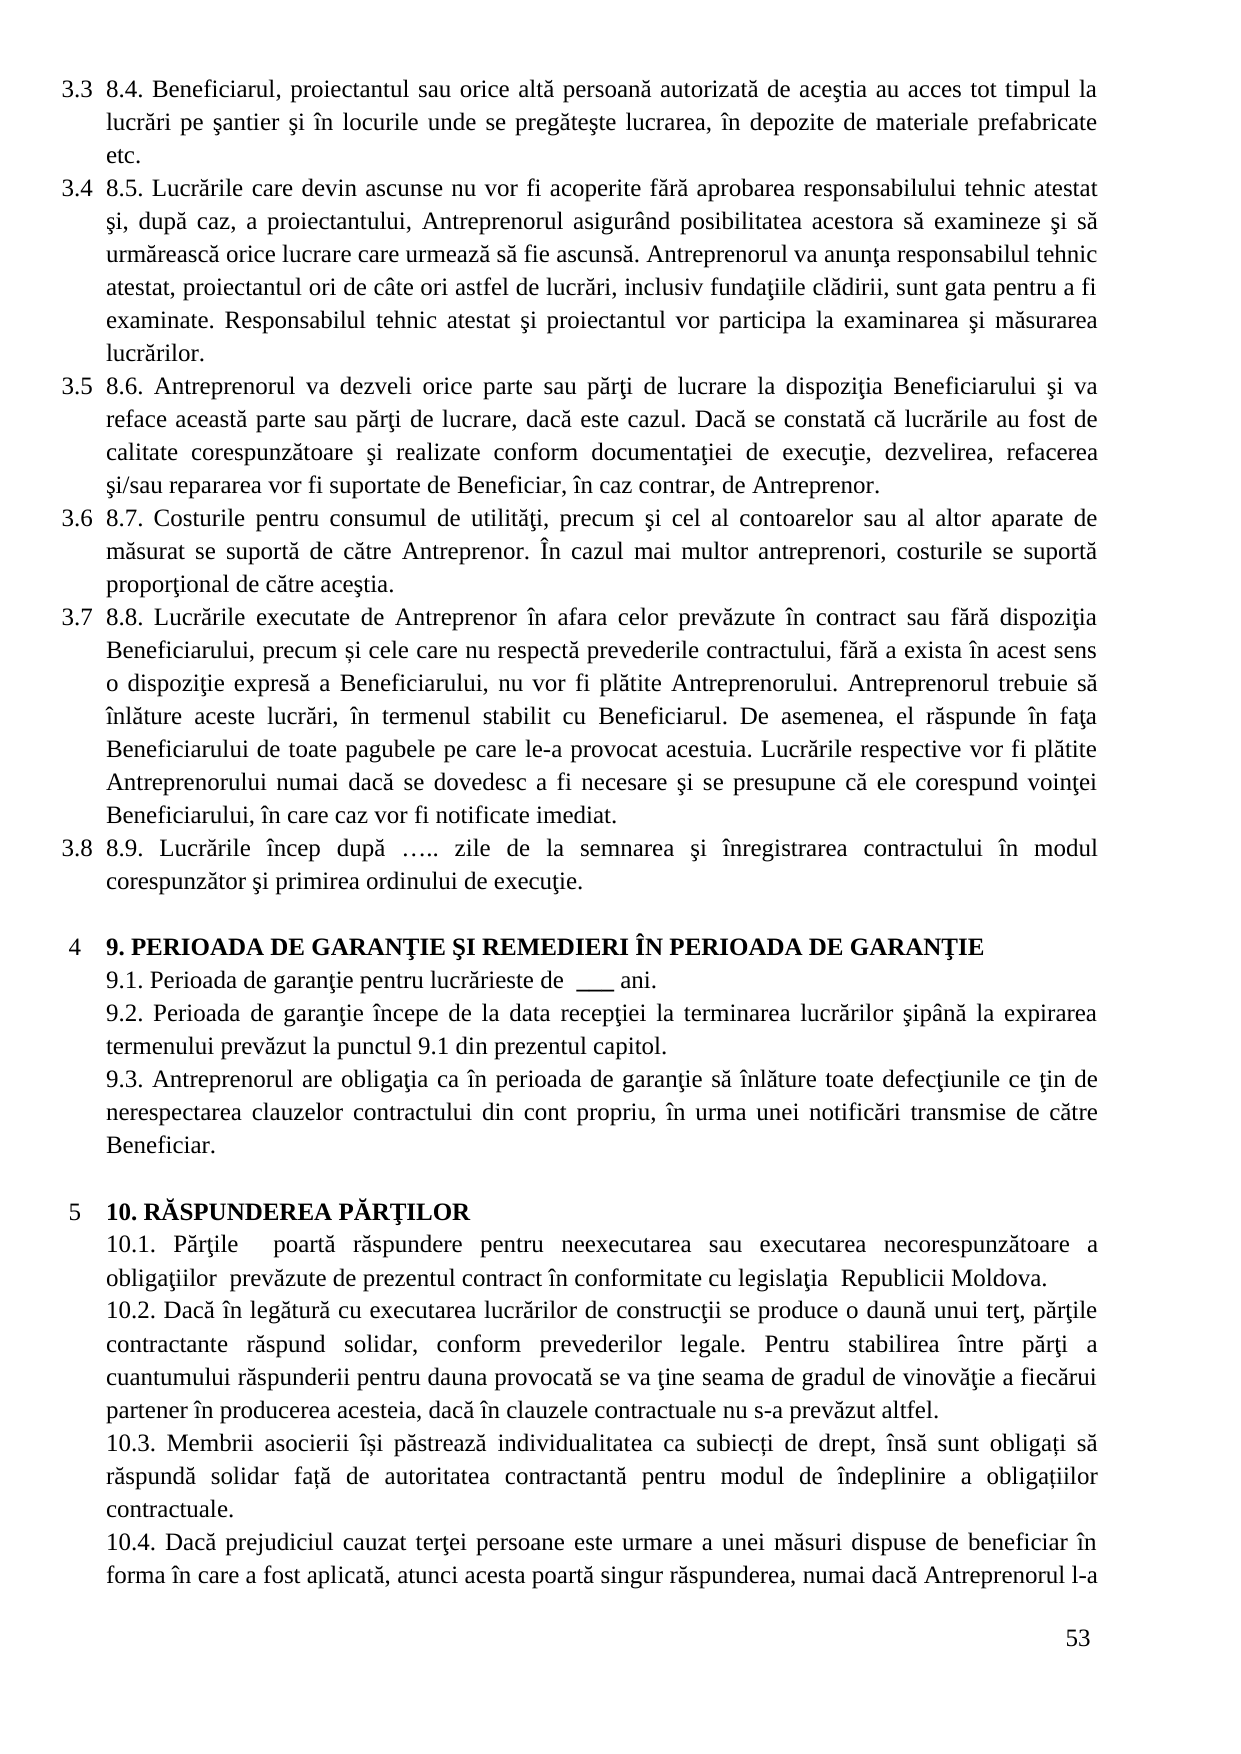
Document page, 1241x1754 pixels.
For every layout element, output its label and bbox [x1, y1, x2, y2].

table_header [95, 74, 1110, 1588]
